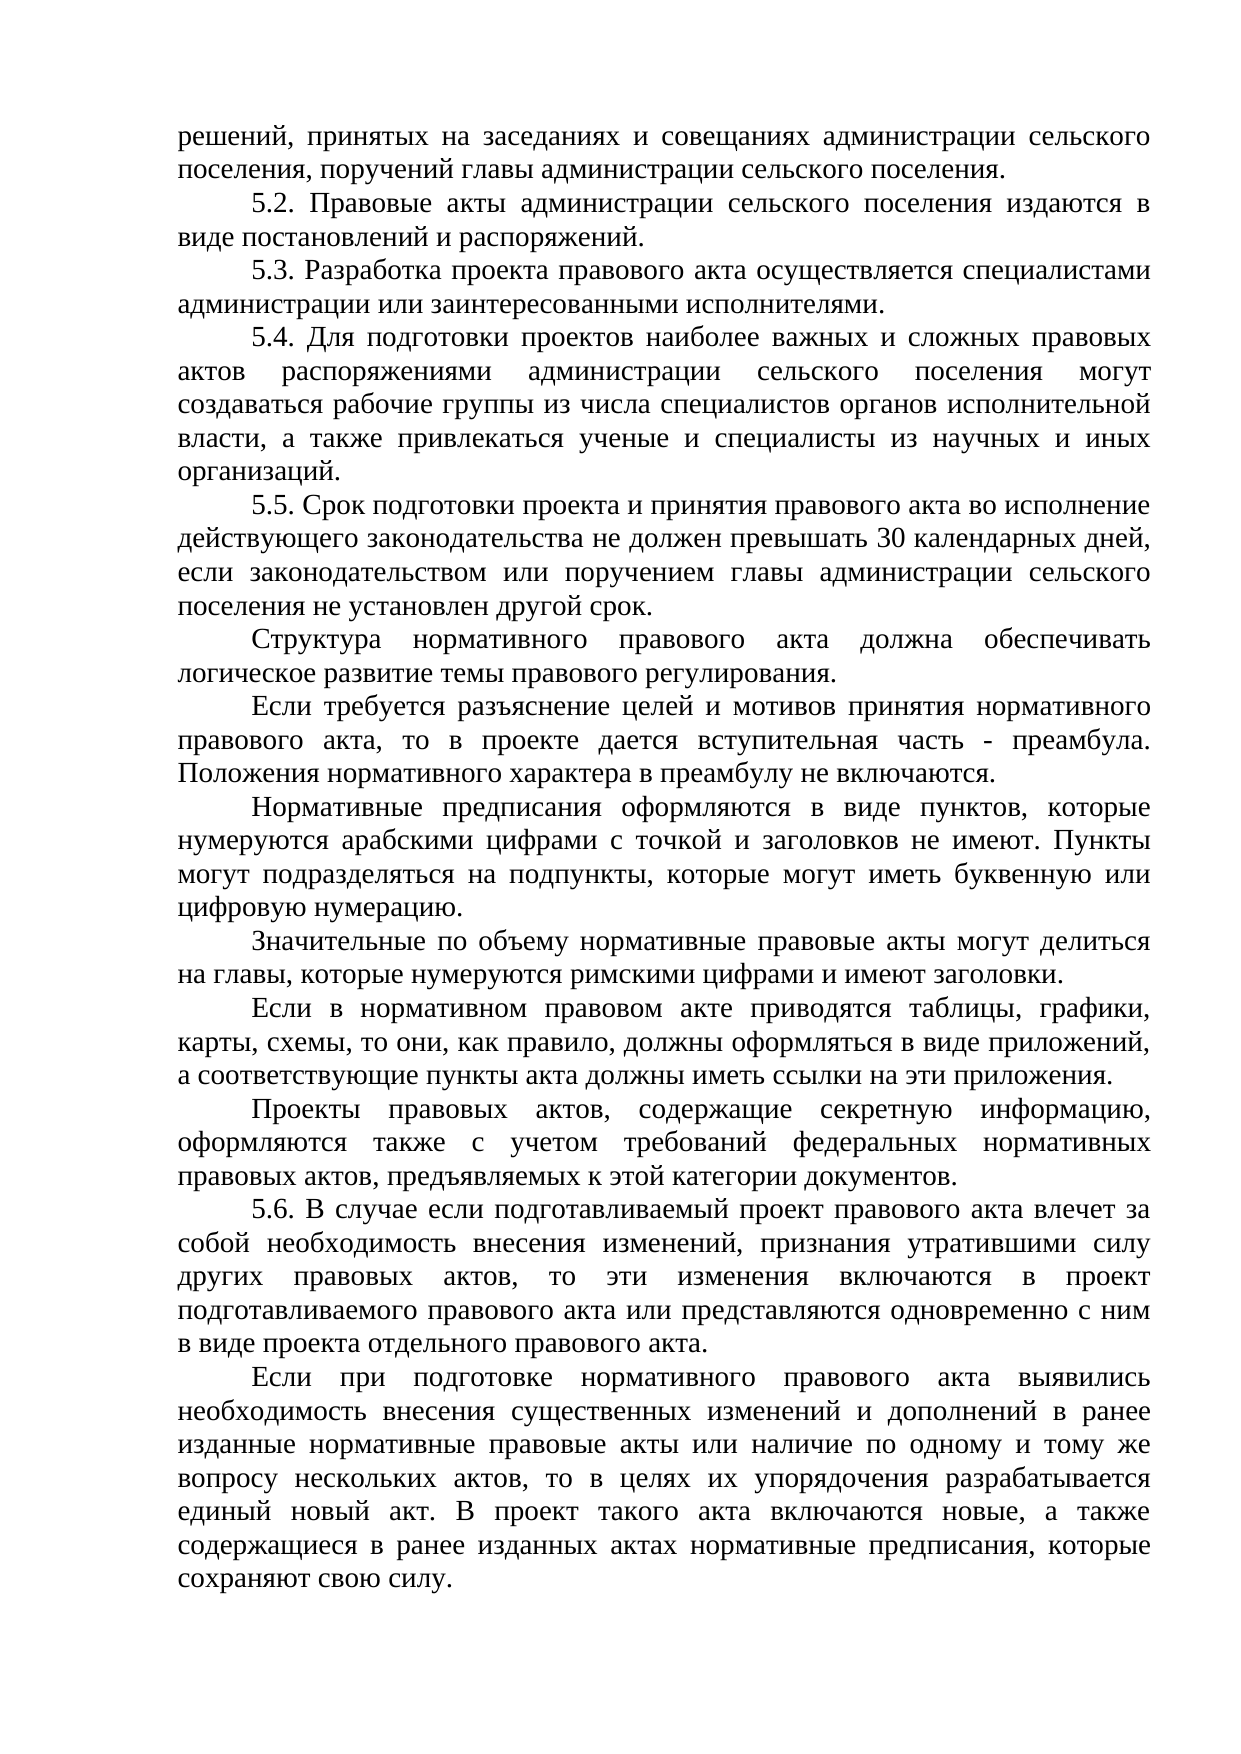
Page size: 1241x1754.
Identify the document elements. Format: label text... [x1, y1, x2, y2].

text 5.5. Срок подготовки проекта и принятия правового акта во исполнение действующего законодательства не должен превышать 30 календарных дней, если законодательством или поручением главы администрации сельского поселения не установлен другой срок. [177, 487, 1152, 621]
text Если в нормативном правовом акте приводятся таблицы, графики, карты, схемы, то они, как правило, должны оформляться в виде приложений, а соответствующие пункты акта должны иметь ссылки на эти приложения. [177, 990, 1152, 1091]
text Если при подготовке нормативного правового акта выявились необходимость внесения существенных изменений и дополнений в ранее изданные нормативные правовые акты или наличие по одному и тому же вопросу нескольких актов, то в целях их упорядочения разрабатывается единый новый акт. В проект такого акта включаются новые, а также содержащиеся в ранее изданных актах нормативные предписания, которые сохраняют свою силу. [177, 1359, 1152, 1594]
text 5.6. В случае если подготавливаемый проект правового акта влечет за собой необходимость внесения изменений, признания утратившими силу других правовых актов, то эти изменения включаются в проект подготавливаемого правового акта или представляются одновременно с ним в виде проекта отдельного правового акта. [177, 1191, 1152, 1359]
text 5.3. Разработка проекта правового акта осуществляется специалистами администрации или заинтересованными исполнителями. [177, 252, 1152, 319]
text Проекты правовых актов, содержащие секретную информацию, оформляются также с учетом требований федеральных нормативных правовых актов, предъявляемых к этой категории документов. [177, 1091, 1152, 1191]
text Если требуется разъяснение целей и мотивов принятия нормативного правового акта, то в проекте дается вступительная часть - преамбула. Положения нормативного характера в преамбулу не включаются. [177, 688, 1152, 789]
text Нормативные предписания оформляются в виде пунктов, которые нумеруются арабскими цифрами с точкой и заголовков не имеют. Пункты могут подразделяться на подпункты, которые могут иметь буквенную или цифровую нумерацию. [177, 789, 1152, 923]
text 5.4. Для подготовки проектов наиболее важных и сложных правовых актов распоряжениями администрации сельского поселения могут создаваться рабочие группы из числа специалистов органов исполнительной власти, а также привлекаться ученые и специалисты из научных и иных организаций. [177, 319, 1152, 487]
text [177, 118, 1152, 185]
text Значительные по объему нормативные правовые акты могут делиться на главы, которые нумеруются римскими цифрами и имеют заголовки. [177, 923, 1152, 990]
text Структура нормативного правового акта должна обеспечивать логическое развитие темы правового регулирования. [177, 621, 1152, 688]
text 5.2. Правовые акты администрации сельского поселения издаются в виде постановлений и распоряжений. [177, 185, 1152, 252]
